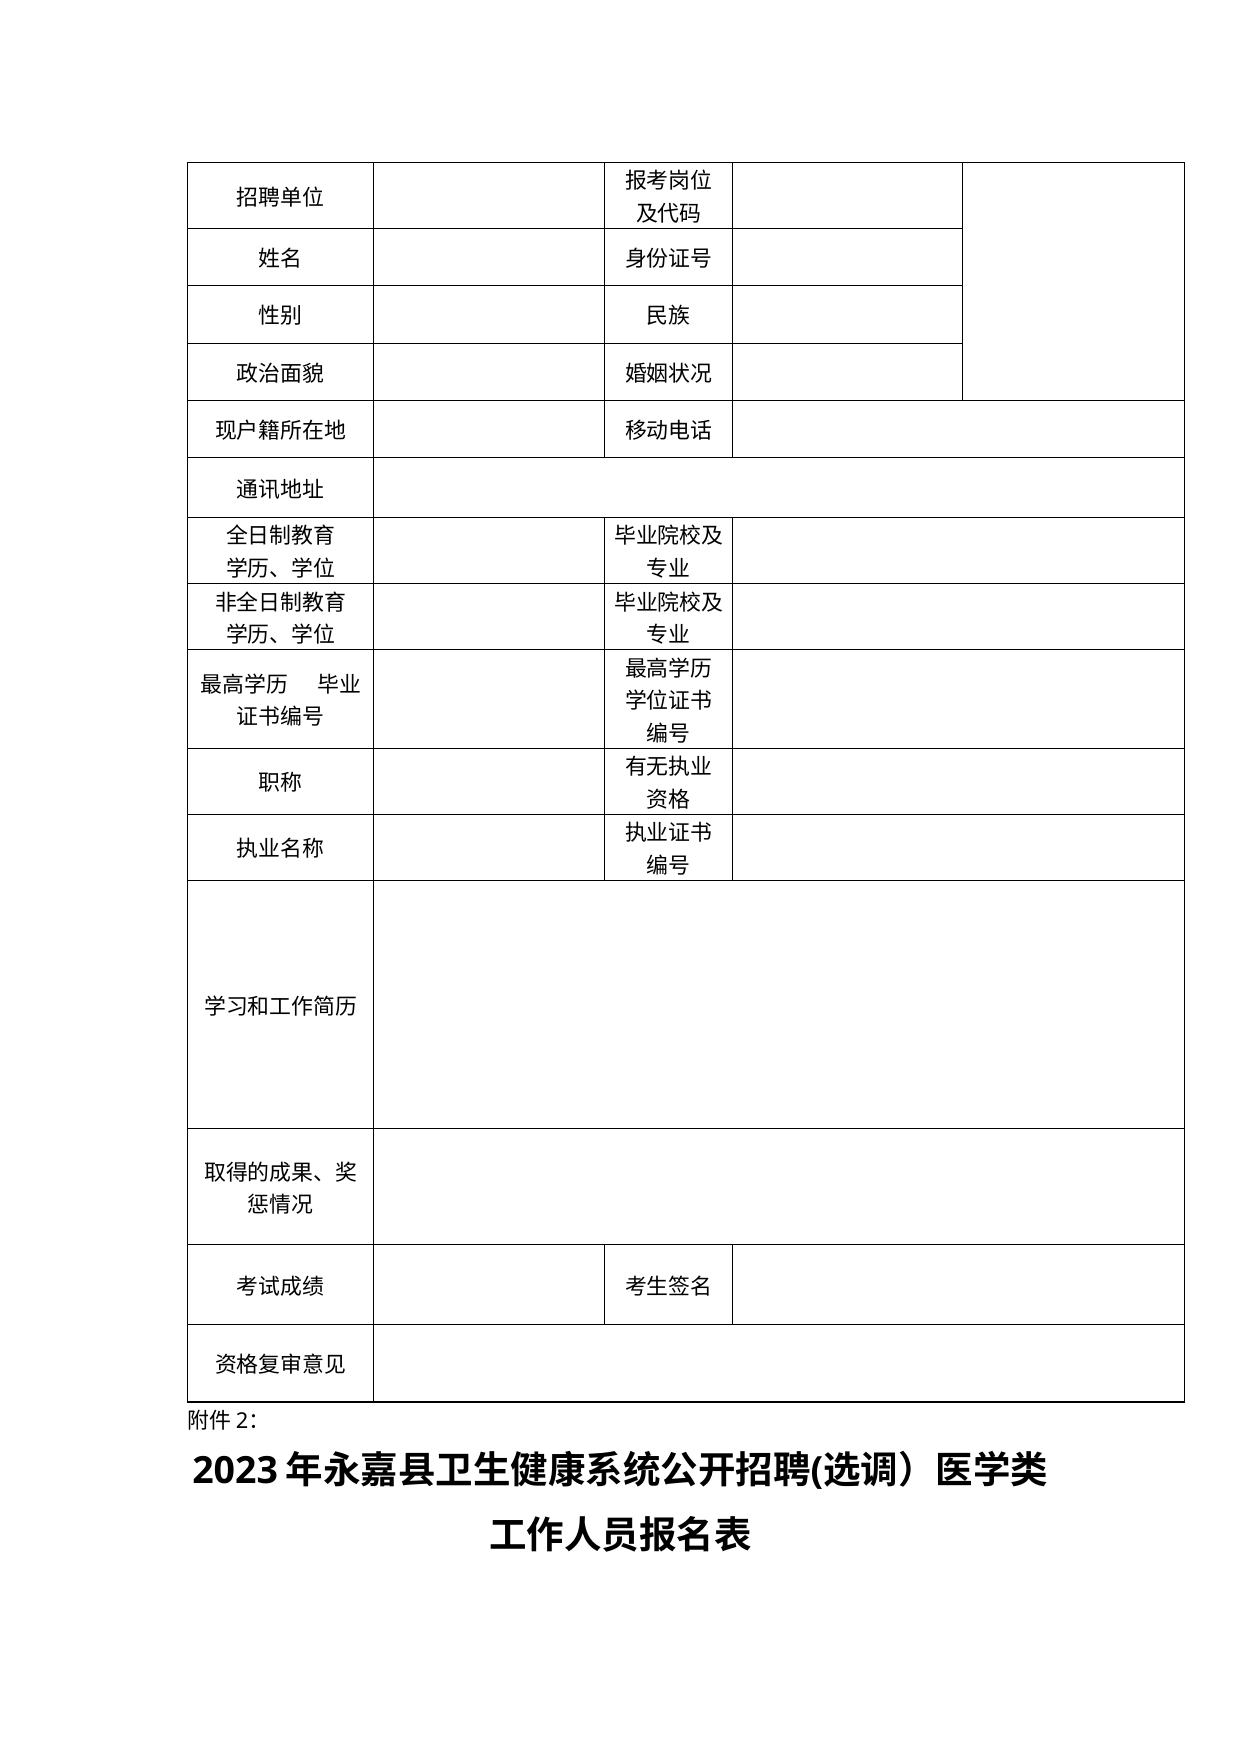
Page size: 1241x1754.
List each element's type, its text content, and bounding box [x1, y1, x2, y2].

table_cell [733, 229, 962, 285]
table_cell [733, 815, 1184, 880]
table_cell [733, 1245, 1184, 1324]
table_cell 取得的成果、奖惩情况 [188, 1129, 373, 1244]
table_cell 资格复审意见 [188, 1325, 373, 1401]
table_cell [733, 584, 1184, 649]
table_cell 现户籍所在地 [188, 401, 373, 457]
table_cell [374, 1325, 1184, 1401]
table_cell 政治面貌 [188, 344, 373, 399]
table_cell [374, 749, 604, 814]
table_cell 民族 [605, 286, 732, 342]
table_header [733, 163, 962, 228]
table_cell 性别 [188, 286, 373, 342]
table_cell [374, 229, 604, 285]
table_cell 毕业院校及专业 [605, 584, 732, 649]
table_cell [374, 518, 604, 583]
table_cell [374, 881, 1184, 1128]
table_cell [733, 286, 962, 342]
table_cell 通讯地址 [188, 458, 373, 517]
table_header [963, 163, 1184, 399]
table_cell 非全日制教育 学历、学位 [188, 584, 373, 649]
table_cell 婚姻状况 [605, 344, 732, 399]
table_cell 考生签名 [605, 1245, 732, 1324]
table_cell [733, 749, 1184, 814]
table_cell 学习和工作简历 [188, 881, 373, 1128]
table_cell 毕业院校及专业 [605, 518, 732, 583]
text 2023年永嘉县卫生健康系统公开招聘(选调）医学类工作人员报名表 [187, 1435, 1053, 1565]
table_cell [374, 584, 604, 649]
table_header 报考岗位及代码 [605, 163, 732, 228]
table_cell 身份证号 [605, 229, 732, 285]
table_cell 移动电话 [605, 401, 732, 457]
table_cell 最高学历 毕业证书编号 [188, 650, 373, 748]
table_cell [733, 344, 962, 399]
table_cell [374, 650, 604, 748]
table_cell 有无执业资格 [605, 749, 732, 814]
table_cell [374, 401, 604, 457]
table_cell 执业证书编号 [605, 815, 732, 880]
table_header [374, 163, 604, 228]
table_cell [374, 458, 1184, 517]
table_cell [374, 1129, 1184, 1244]
table_cell 执业名称 [188, 815, 373, 880]
table_cell 姓名 [188, 229, 373, 285]
table_cell [374, 1245, 604, 1324]
table_header 招聘单位 [188, 163, 373, 228]
table_cell [733, 650, 1184, 748]
table_cell 职称 [188, 749, 373, 814]
table_cell [374, 815, 604, 880]
table_cell [374, 344, 604, 399]
table_cell 全日制教育 学历、学位 [188, 518, 373, 583]
table_cell 考试成绩 [188, 1245, 373, 1324]
text 附件2： [187, 1403, 1053, 1435]
table_cell [374, 286, 604, 342]
table_cell [733, 518, 1184, 583]
table_cell 最高学历学位证书编号 [605, 650, 732, 748]
table_cell [733, 401, 1184, 457]
